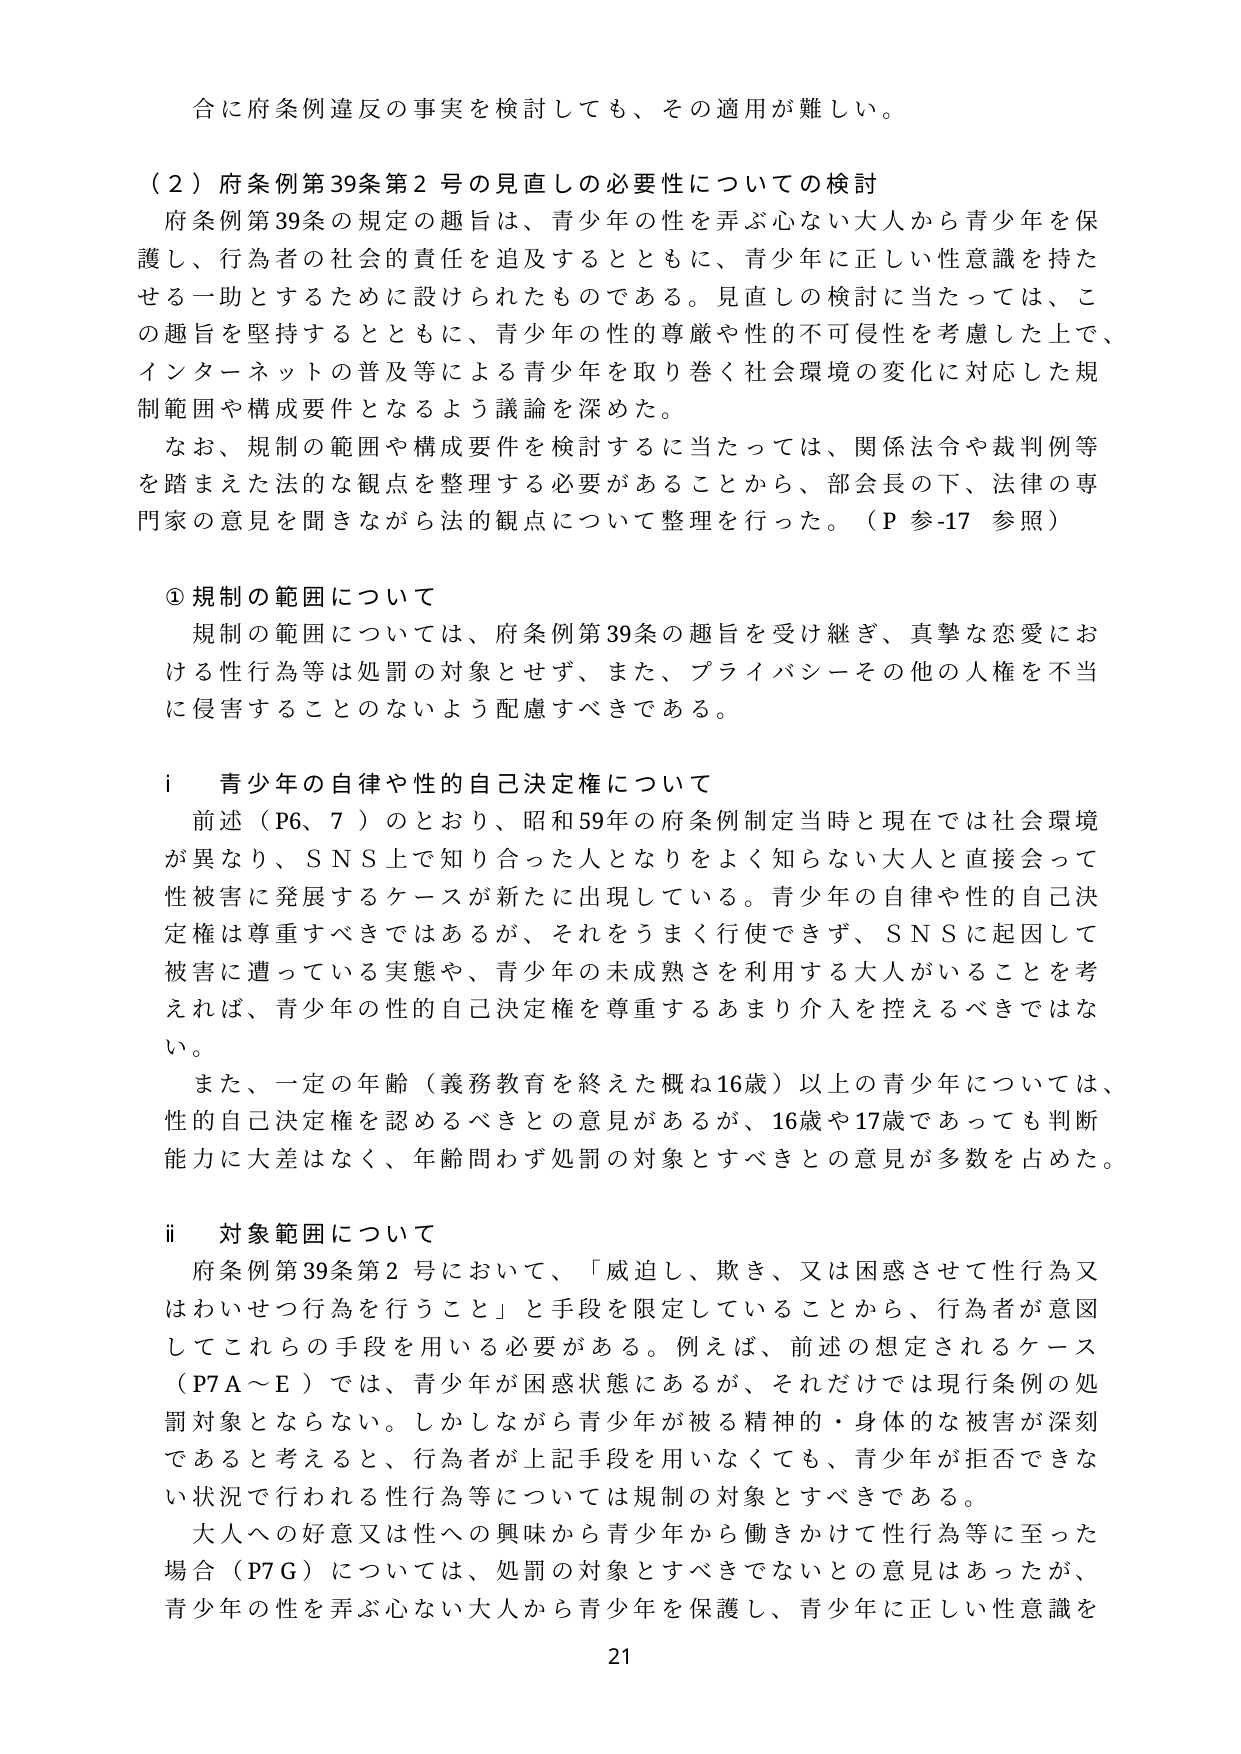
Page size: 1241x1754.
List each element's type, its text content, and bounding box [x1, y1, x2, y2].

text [166, 89, 1103, 126]
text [161, 1514, 1103, 1626]
text ⅱ 対象範囲について [137, 1214, 1103, 1251]
text ⅰ 青少年の自律や性的自己決定権について [137, 764, 1103, 801]
text 前述（P6、7）のとおり、昭和59年の府条例制定当時と現在では社会環境が異なり、ＳＮＳ上で知り合った人となりをよく知らない大人と直接会って性被害に発展するケースが新たに出現している。青少年の自律や性的自己決定権は尊重すべきではあるが、それをうまく行使できず、ＳＮＳに起因して被害に遭っている実態や、青少年の未成熟さを利用する大人がいることを考えれば、青少年の性的自己決定権を尊重するあまり介入を控えるべきではない。 [161, 801, 1103, 1064]
text また、一定の年齢（義務教育を終えた概ね16歳）以上の青少年については、性的自己決定権を認めるべきとの意見があるが、16歳や17歳であっても判断能力に大差はなく、年齢問わず処罰の対象とすべきとの意見が多数を占めた。 [161, 1064, 1103, 1176]
text 府条例第39条第2号において、「威迫し、欺き、又は困惑させて性行為又はわいせつ行為を行うこと」と手段を限定していることから、行為者が意図してこれらの手段を用いる必要がある。例えば、前述の想定されるケース（P7 A～E）では、青少年が困惑状態にあるが、それだけでは現行条例の処罰対象とならない。しかしながら青少年が被る精神的・身体的な被害が深刻であると考えると、行為者が上記手段を用いなくても、青少年が拒否できない状況で行われる性行為等については規制の対象とすべきである。 [137, 1251, 1103, 1514]
text 規制の範囲については、府条例第39条の趣旨を受け継ぎ、真摯な恋愛における性行為等は処罰の対象とせず、また、プライバシーその他の人権を不当に侵害することのないよう配慮すべきである。 [161, 614, 1103, 726]
text 府条例第39条の規定の趣旨は、青少年の性を弄ぶ心ない大人から青少年を保護し、行為者の社会的責任を追及するとともに、青少年に正しい性意識を持たせる一助とするために設けられたものである。見直しの検討に当たっては、この趣旨を堅持するとともに、青少年の性的尊厳や性的不可侵性を考慮した上で、インターネットの普及等による青少年を取り巻く社会環境の変化に対応した規制範囲や構成要件となるよう議論を深めた。 [137, 201, 1103, 426]
text ①規制の範囲について [137, 576, 1103, 614]
text なお、規制の範囲や構成要件を検討するに当たっては、関係法令や裁判例等を踏まえた法的な観点を整理する必要があることから、部会長の下、法律の専門家の意見を聞きながら法的観点について整理を行った。（P参-17参照） [137, 426, 1103, 539]
text （２）府条例第39条第2号の見直しの必要性についての検討 [137, 164, 1103, 201]
